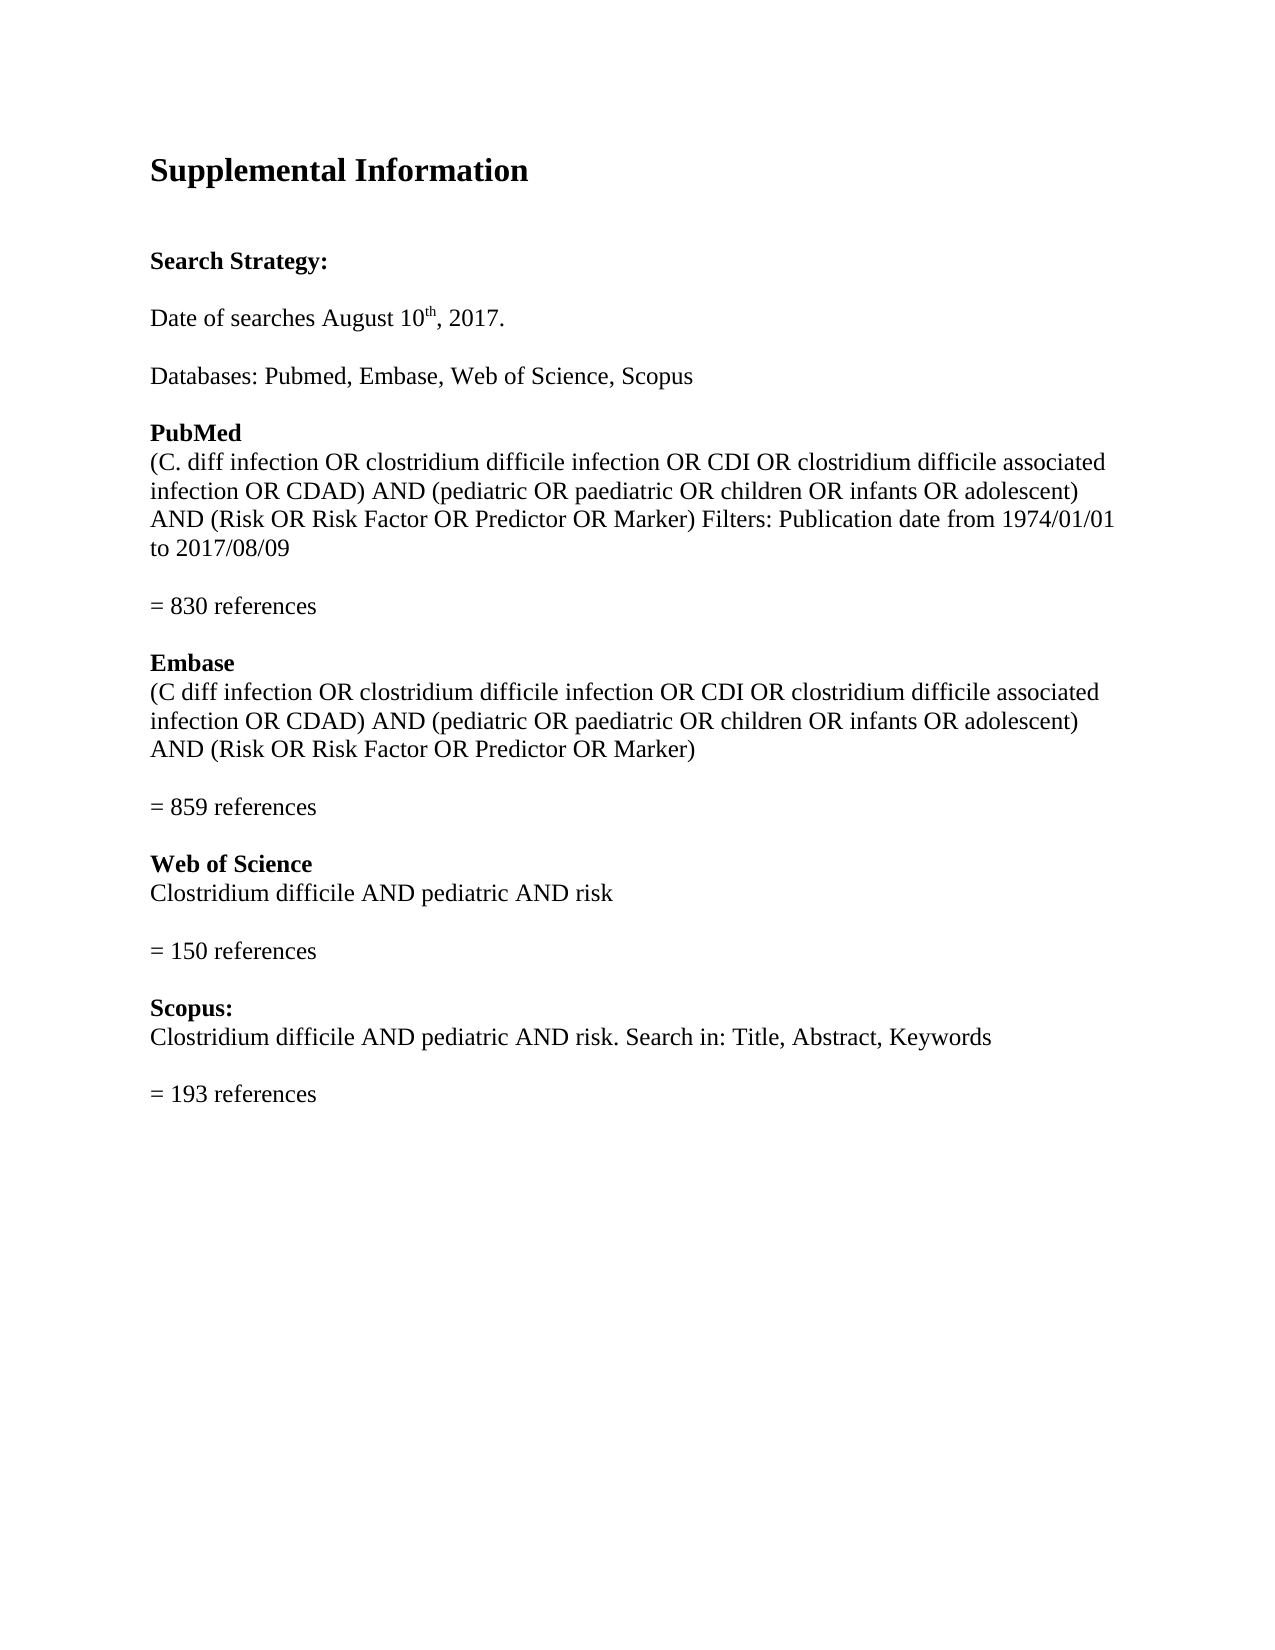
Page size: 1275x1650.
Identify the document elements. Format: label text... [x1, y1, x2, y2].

text Embase [150, 648, 1125, 677]
text Search Strategy: [150, 246, 1125, 274]
text Databases: Pubmed, Embase, Web of Science, Scopus [150, 361, 1125, 389]
text = 830 references [150, 591, 1125, 619]
text (C diff infection OR clostridium difficile infection OR CDI OR clostridium difficile associated infection OR CDAD) AND (pediatric OR paediatric OR children OR infants OR adolescent) AND (Risk OR Risk Factor OR Predictor OR Marker) [150, 677, 1125, 763]
text Date of searches August 10th, 2017. [150, 303, 1125, 332]
text (C. diff infection OR clostridium difficile infection OR CDI OR clostridium difficile associated infection OR CDAD) AND (pediatric OR paediatric OR children OR infants OR adolescent) AND (Risk OR Risk Factor OR Predictor OR Marker) Filters: Publication date from 1974/01/01 to 2017/08/09 [150, 447, 1125, 562]
text Supplemental Information [150, 150, 1125, 188]
text = 193 references [150, 1079, 1125, 1108]
text PubMed [150, 418, 1125, 447]
text = 859 references [150, 792, 1125, 821]
text Clostridium difficile AND pediatric AND risk [150, 878, 1125, 907]
text Scopus: [150, 993, 1125, 1022]
text Web of Science [150, 849, 1125, 878]
text = 150 references [150, 936, 1125, 964]
text Clostridium difficile AND pediatric AND risk. Search in: Title, Abstract, Keywords [150, 1022, 1125, 1051]
